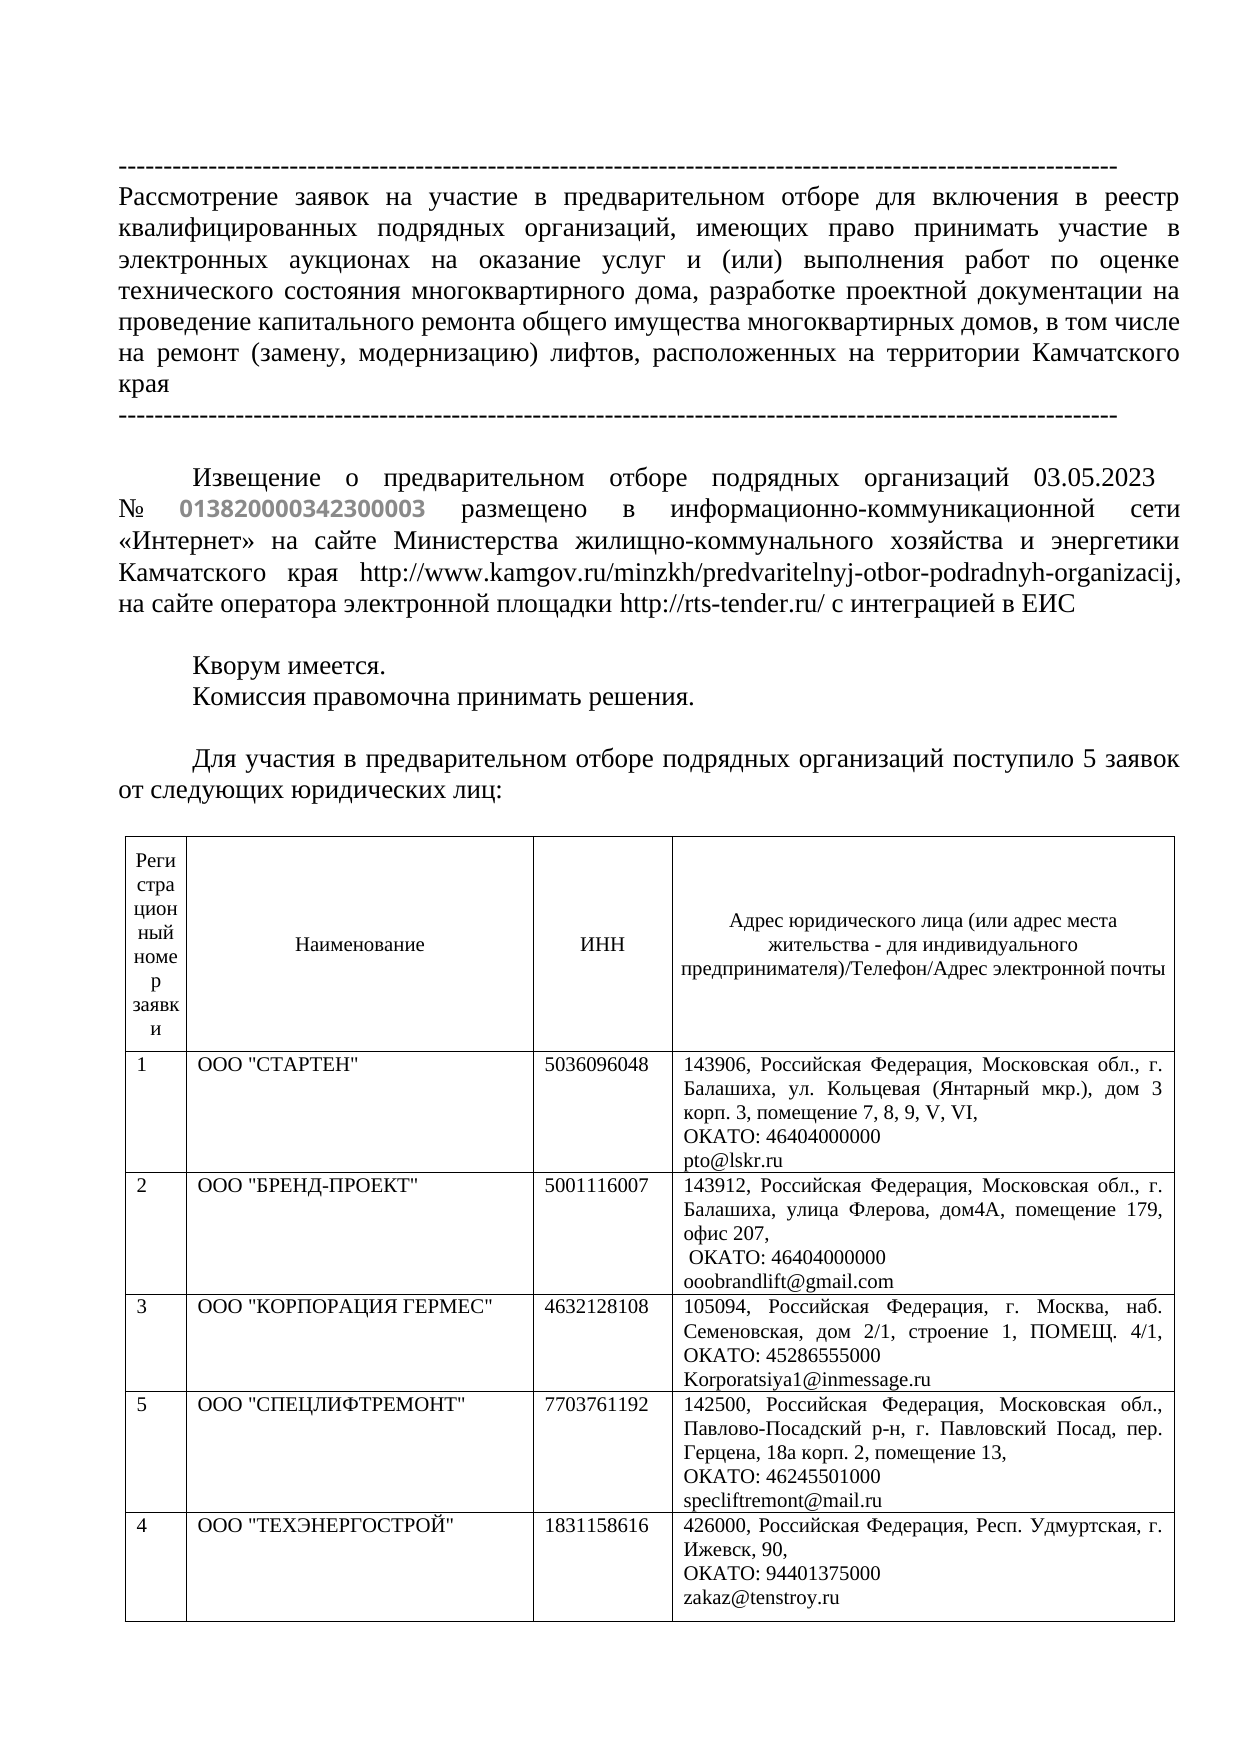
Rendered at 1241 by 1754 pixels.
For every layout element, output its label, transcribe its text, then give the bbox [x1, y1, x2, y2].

table_cell 105094, Российская Федерация, г. Москва, наб. Семеновская, дом 2/1, строение 1, ПОМЕЩ. 4/1, ОКАТО: 45286555000 Korporatsiya1@inmessage.ru [673, 1295, 1174, 1391]
table_cell ООО "КОРПОРАЦИЯ ГЕРМЕС" [187, 1295, 533, 1391]
table_cell 143906, Российская Федерация, Московская обл., г. Балашиха, ул. Кольцевая (Янтарный мкр.), дом 3 корп. 3, помещение 7, 8, 9, V, VI, ОКАТО: 46404000000 pto@lskr.ru [673, 1052, 1174, 1172]
table_cell 1 [126, 1052, 186, 1172]
table_header ИНН [534, 837, 672, 1051]
table_cell 426000, Российская Федерация, Респ. Удмуртская, г. Ижевск, 90, ОКАТО: 94401375000 zakaz@tenstroy.ru [673, 1513, 1174, 1621]
table_cell 5 [126, 1392, 186, 1512]
table_cell 2 [126, 1173, 186, 1293]
table_cell 143912, Российская Федерация, Московская обл., г. Балашиха, улица Флерова, дом4А, помещение 179, офис 207, ОКАТО: 46404000000 ooobrandlift@gmail.com [673, 1173, 1174, 1293]
table_cell ООО "СПЕЦЛИФТРЕМОНТ" [187, 1392, 533, 1512]
text Комиссия правомочна принимать решения. [118, 680, 1181, 711]
table_cell 1831158616 [534, 1513, 672, 1621]
table_cell ООО "БРЕНД-ПРОЕКТ" [187, 1173, 533, 1293]
table_header Адрес юридического лица (или адрес места жительства - для индивидуального предпринимателя)/Телефон/Адрес электронной почты [673, 837, 1174, 1051]
table_cell 7703761192 [534, 1392, 672, 1512]
table_cell 4 [126, 1513, 186, 1621]
text Кворум имеется. [118, 649, 1181, 680]
text --------------------------------------------------------------------------------------------------------------- [118, 398, 1181, 429]
text Для участия в предварительном отборе подрядных организаций поступило 5 заявок от следующих юридических лиц: [118, 742, 1181, 805]
text --------------------------------------------------------------------------------------------------------------- [118, 149, 1181, 180]
text Извещение о предварительном отборе подрядных организаций 03.05.2023 № 013820000342300003 размещено в информационно-коммуникационной сети «Интернет» на сайте Министерства жилищно-коммунального хозяйства и энергетики Камчатского края http://www.kamgov.ru/minzkh/predvaritelnyj-otbor-podradnyh-organizacij, на сайте оператора электронной площадки http://rts-tender.ru/ с интеграцией в ЕИС [118, 461, 1181, 618]
text Рассмотрение заявок на участие в предварительном отборе для включения в реестр квалифицированных подрядных организаций, имеющих право принимать участие в электронных аукционах на оказание услуг и (или) выполнения работ по оценке технического состояния многоквартирного дома, разработке проектной документации на проведение капитального ремонта общего имущества многоквартирных домов, в том числе на ремонт (замену, модернизацию) лифтов, расположенных на территории Камчатского края [118, 180, 1181, 398]
table_cell 5036096048 [534, 1052, 672, 1172]
table_cell 142500, Российская Федерация, Московская обл., Павлово-Посадский р-н, г. Павловский Посад, пер. Герцена, 18а корп. 2, помещение 13, ОКАТО: 46245501000 specliftremont@mail.ru [673, 1392, 1174, 1512]
table_cell 5001116007 [534, 1173, 672, 1293]
table_cell 3 [126, 1295, 186, 1391]
table_header Регистрационный номер заявки [126, 837, 186, 1051]
table_cell ООО "ТЕХЭНЕРГОСТРОЙ" [187, 1513, 533, 1621]
table_header Наименование [187, 837, 533, 1051]
table_cell ООО "СТАРТЕН" [187, 1052, 533, 1172]
table_cell 4632128108 [534, 1295, 672, 1391]
